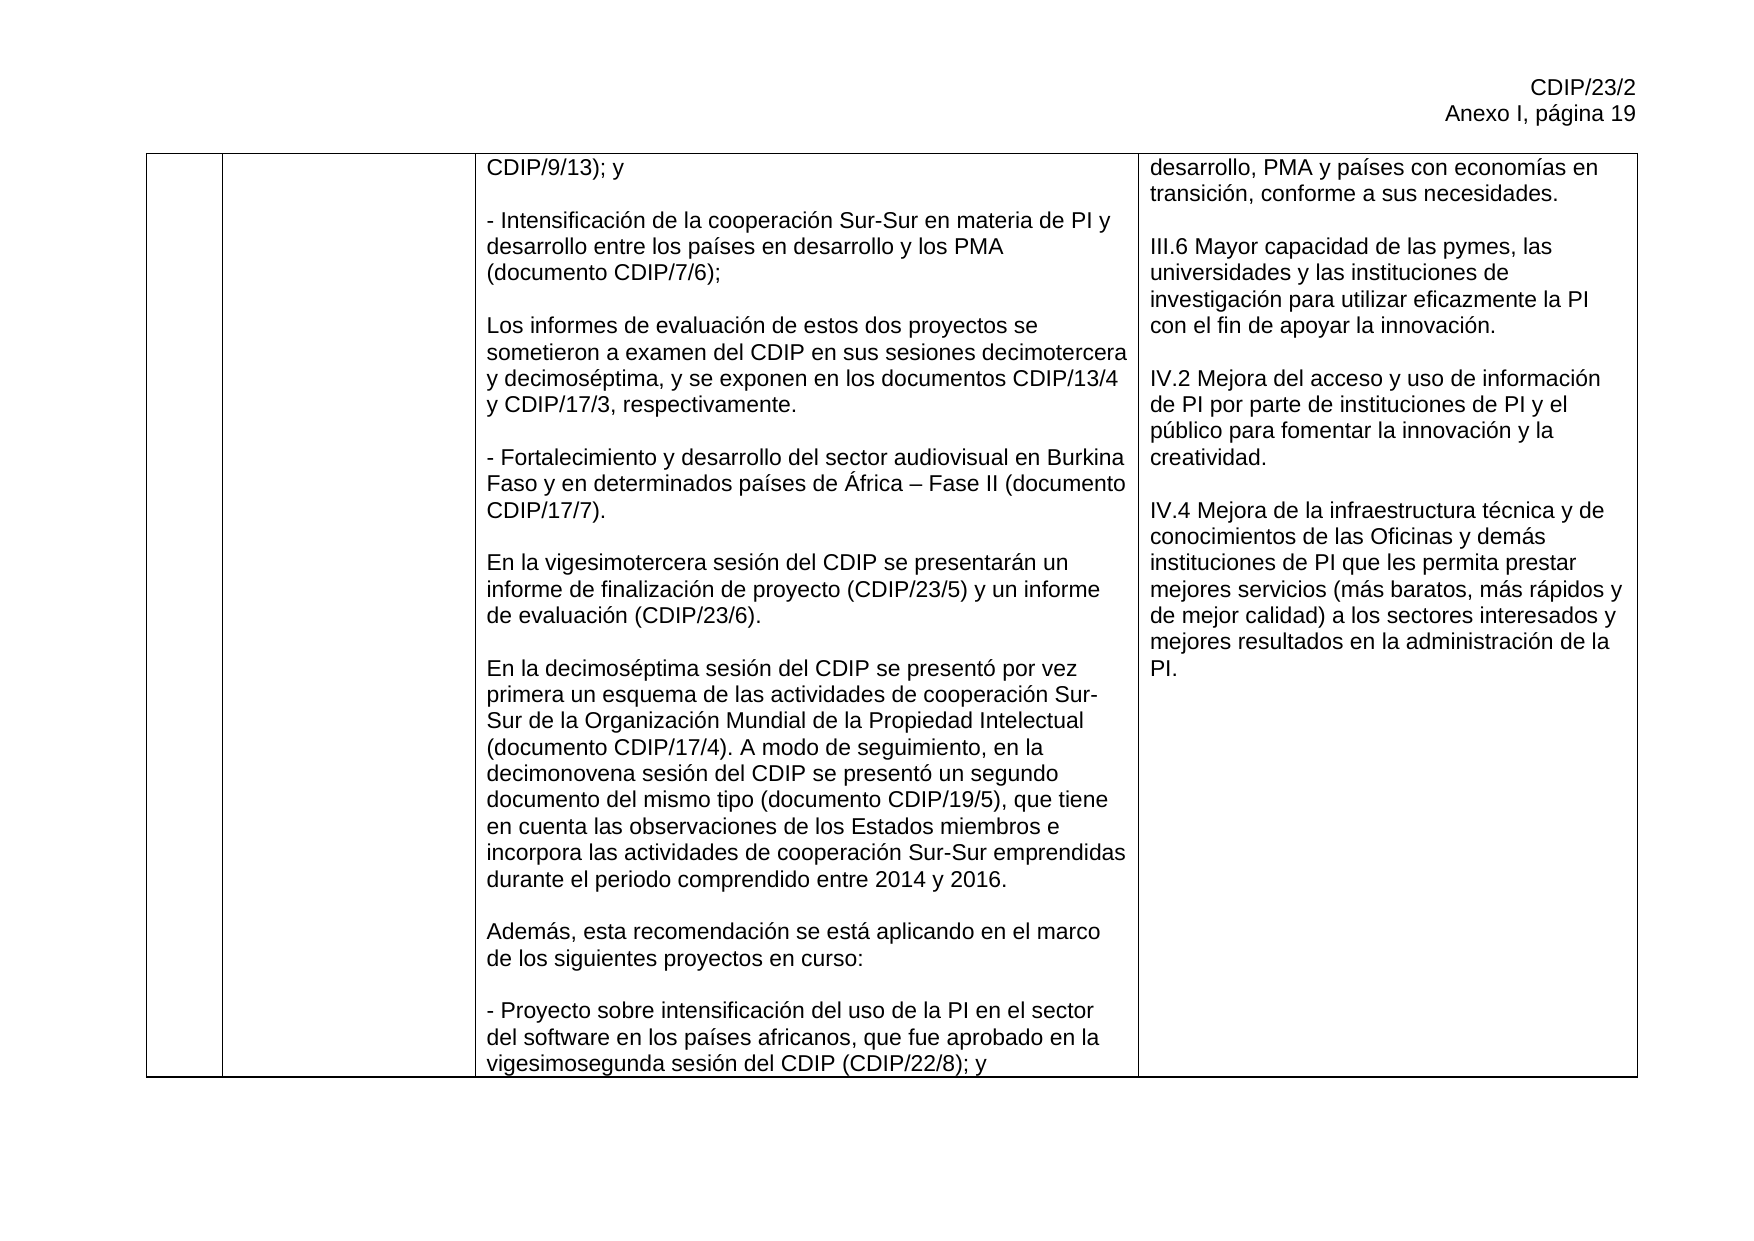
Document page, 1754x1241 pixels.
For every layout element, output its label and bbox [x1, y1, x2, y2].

table_cell [147, 154, 222, 1076]
table_cell [223, 154, 475, 1076]
table_cell [1139, 154, 1637, 1076]
table_cell [476, 154, 1138, 1076]
